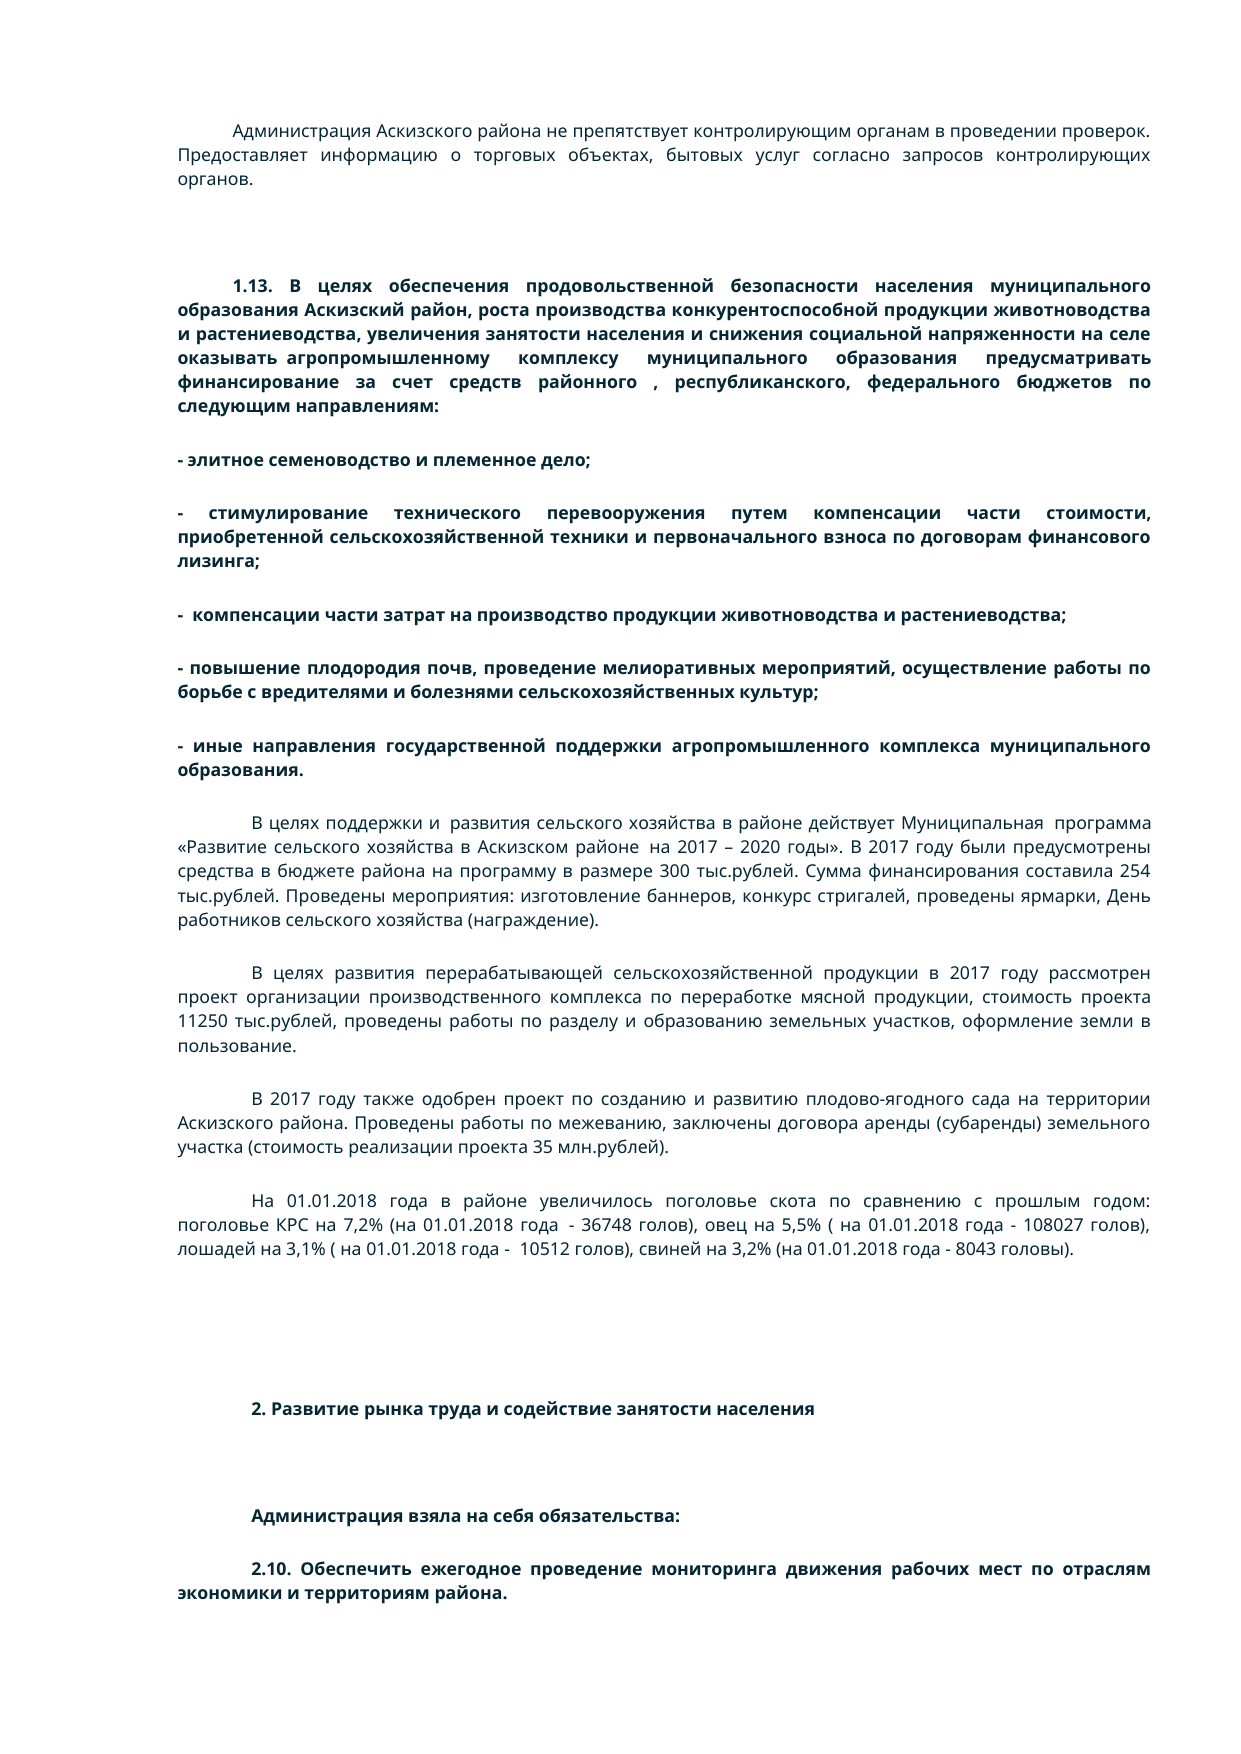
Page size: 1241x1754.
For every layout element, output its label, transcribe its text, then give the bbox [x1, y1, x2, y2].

text Администрация взяла на себя обязательства: [177, 1503, 1152, 1527]
text В целях развития перерабатывающей сельскохозяйственной продукции в 2017 году рассмотрен проект организации производственного комплекса по переработке мясной продукции, стоимость проекта 11250 тыс.рублей, проведены работы по разделу и образованию земельных участков, оформление земли в пользование. [177, 961, 1152, 1057]
text - компенсации части затрат на производство продукции животноводства и растениеводства; [177, 602, 1152, 626]
text 2.10. Обеспечить ежегодное проведение мониторинга движения рабочих мест по отраслям экономики и территориям района. [177, 1556, 1152, 1605]
text - иные направления государственной поддержки агропромышленного комплекса муниципального образования. [177, 733, 1152, 781]
text В 2017 году также одобрен проект по созданию и развитию плодово-ягодного сада на территории Аскизского района. Проведены работы по межеванию, заключены договора аренды (субаренды) земельного участка (стоимость реализации проекта 35 млн.рублей). [177, 1086, 1152, 1159]
text В целях поддержки и развития сельского хозяйства в районе действует Муниципальная программа «Развитие сельского хозяйства в Аскизском районе на 2017 – 2020 годы». В 2017 году были предусмотрены средства в бюджете района на программу в размере 300 тыс.рублей. Сумма финансирования составила 254 тыс.рублей. Проведены мероприятия: изготовление баннеров, конкурс стригалей, проведены ярмарки, День работников сельского хозяйства (награждение). [177, 811, 1152, 931]
text 2. Развитие рынка труда и содействие занятости населения [177, 1396, 1152, 1421]
text 1.13. В целях обеспечения продовольственной безопасности населения муниципального образования Аскизский район, роста производства конкурентоспособной продукции животноводства и растениеводства, увеличения занятости населения и снижения социальной напряженности на селе оказывать агропромышленному комплексу муниципального образования предусматривать финансирование за счет средств районного , республиканского, федерального бюджетов по следующим направлениям: [177, 273, 1152, 418]
text Администрация Аскизского района не препятствует контролирующим органам в проведении проверок. Предоставляет информацию о торговых объектах, бытовых услуг согласно запросов контролирующих органов. [177, 118, 1152, 191]
text - повышение плодородия почв, проведение мелиоративных мероприятий, осуществление работы по борьбе с вредителями и болезнями сельскохозяйственных культур; [177, 656, 1152, 704]
text - элитное семеноводство и племенное дело; [177, 447, 1152, 471]
text На 01.01.2018 года в районе увеличилось поголовье скота по сравнению с прошлым годом: поголовье КРС на 7,2% (на 01.01.2018 года - 36748 голов), овец на 5,5% ( на 01.01.2018 года - 108027 голов), лошадей на 3,1% ( на 01.01.2018 года - 10512 голов), свиней на 3,2% (на 01.01.2018 года - 8043 головы). [177, 1188, 1152, 1261]
text - стимулирование технического перевооружения путем компенсации части стоимости, приобретенной сельскохозяйственной техники и первоначального взноса по договорам финансового лизинга; [177, 501, 1152, 573]
